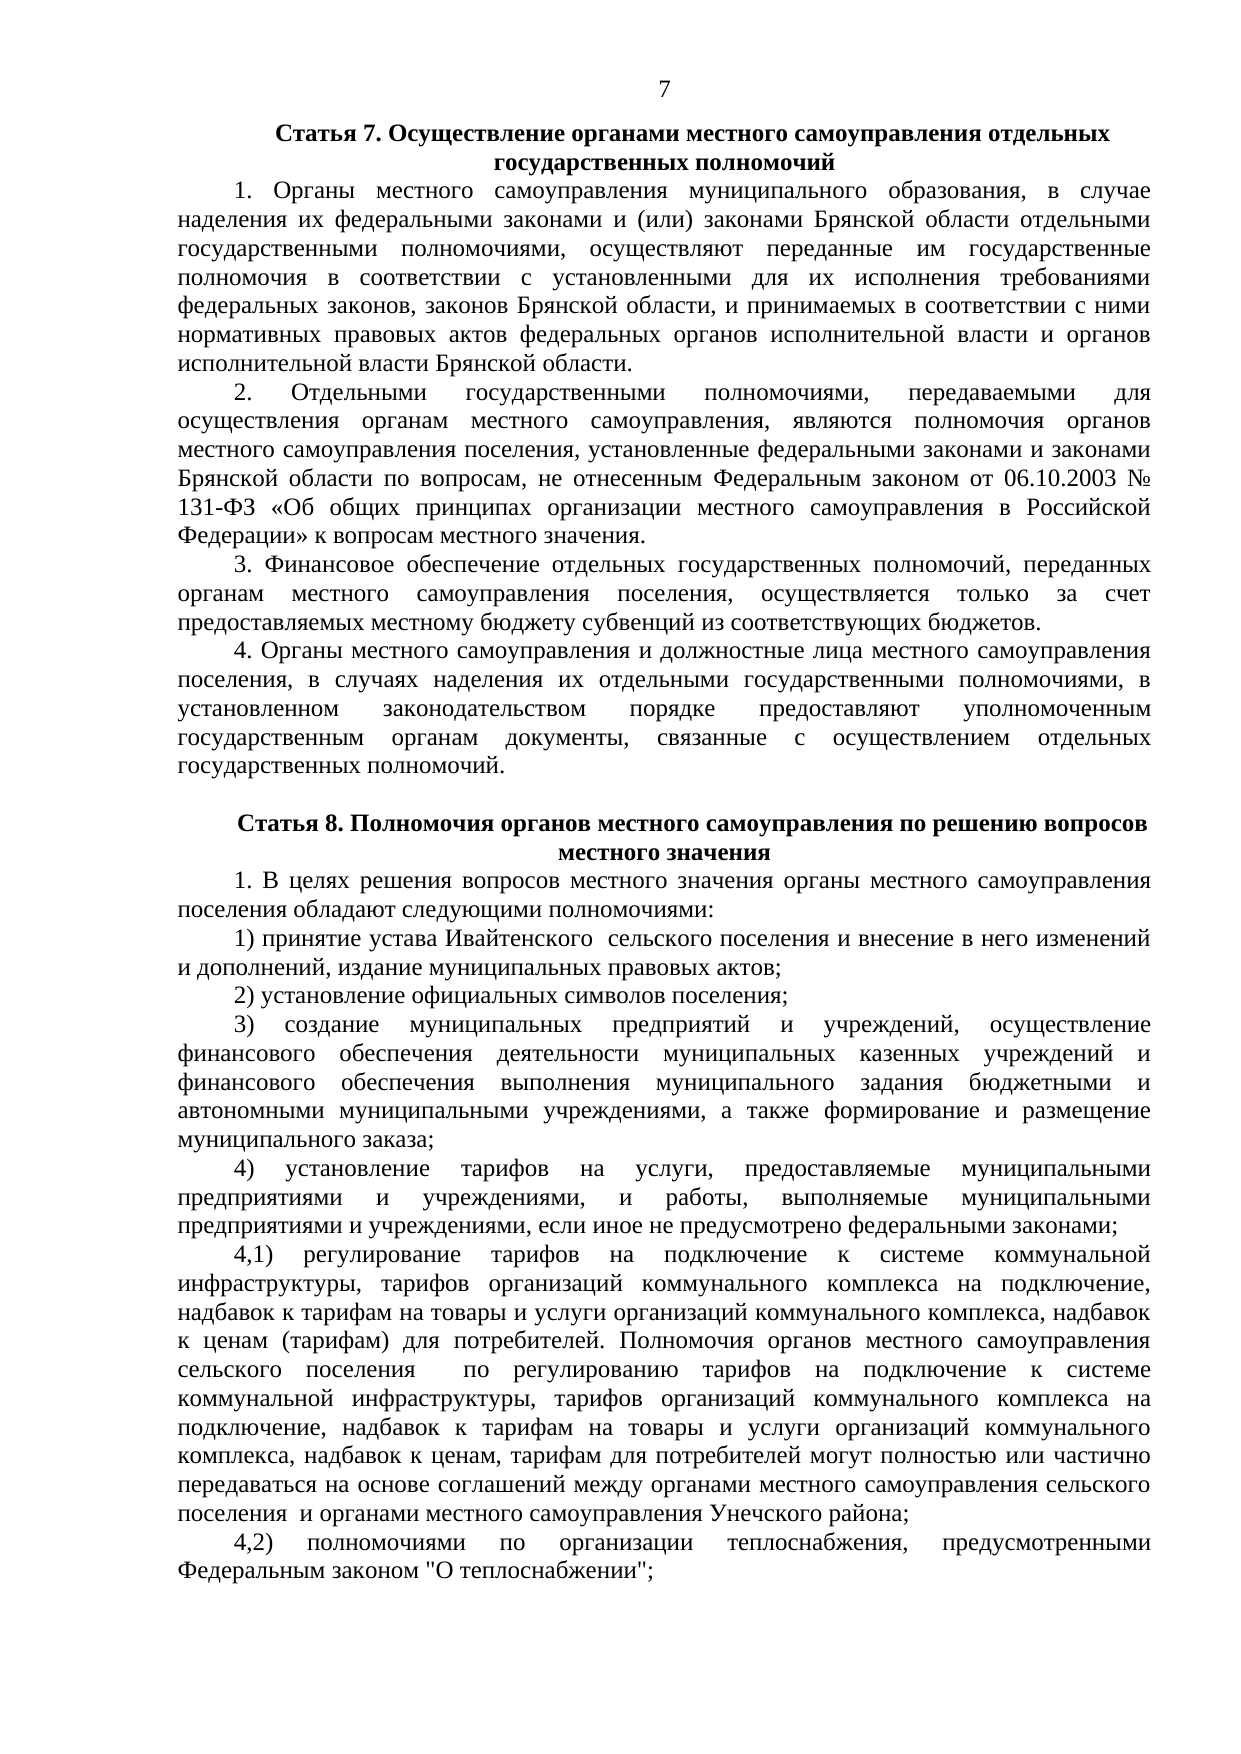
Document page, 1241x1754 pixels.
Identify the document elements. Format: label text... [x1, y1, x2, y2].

text 4. Органы местного самоуправления и должностные лица местного самоуправления поселения, в случаях наделения их отдельными государственными полномочиями, в установленном законодательством порядке предоставляют уполномоченным государственным органам документы, связанные с осуществлением отдельных государственных полномочий. [177, 636, 1152, 779]
text 4) установление тарифов на услуги, предоставляемые муниципальными предприятиями и учреждениями, и работы, выполняемые муниципальными предприятиями и учреждениями, если иное не предусмотрено федеральными законами; [177, 1153, 1152, 1239]
text 3) создание муниципальных предприятий и учреждений, осуществление финансового обеспечения деятельности муниципальных казенных учреждений и финансового обеспечения выполнения муниципального задания бюджетными и автономными муниципальными учреждениями, а также формирование и размещение муниципального заказа; [177, 1009, 1152, 1153]
text 1. Органы местного самоуправления муниципального образования, в случае наделения их федеральными законами и (или) законами Брянской области отдельными государственными полномочиями, осуществляют переданные им государственные полномочия в соответствии с установленными для их исполнения требованиями федеральных законов, законов Брянской области, и принимаемых в соответствии с ними нормативных правовых актов федеральных органов исполнительной власти и органов исполнительной власти Брянской области. [177, 176, 1152, 377]
text 2) установление официальных символов поселения; [177, 981, 1152, 1009]
text 2. Отдельными государственными полномочиями, передаваемыми для осуществления органам местного самоуправления, являются полномочия органов местного самоуправления поселения, установленные федеральными законами и законами Брянской области по вопросам, не отнесенным Федеральным законом от 06.10.2003 № 131-ФЗ «Об общих принципах организации местного самоуправления в Российской Федерации» к вопросам местного значения. [177, 377, 1152, 549]
text 1) принятие устава Ивайтенского сельского поселения и внесение в него изменений и дополнений, издание муниципальных правовых актов; [177, 923, 1152, 981]
text 4,2) полномочиями по организации теплоснабжения, предусмотренными Федеральным законом "О теплоснабжении"; [177, 1527, 1152, 1584]
text 1. В целях решения вопросов местного значения органы местного самоуправления поселения обладают следующими полномочиями: [177, 866, 1152, 923]
text 3. Финансовое обеспечение отдельных государственных полномочий, переданных органам местного самоуправления поселения, осуществляется только за счет предоставляемых местному бюджету субвенций из соответствующих бюджетов. [177, 549, 1152, 636]
text Статья 8. Полномочия органов местного самоуправления по решению вопросов местного значения [177, 808, 1152, 866]
text Статья 7. Осуществление органами местного самоуправления отдельных государственных полномочий [177, 118, 1152, 176]
text 4,1) регулирование тарифов на подключение к системе коммунальной инфраструктуры, тарифов организаций коммунального комплекса на подключение, надбавок к тарифам на товары и услуги организаций коммунального комплекса, надбавок к ценам (тарифам) для потребителей. Полномочия органов местного самоуправления сельского поселения по регулированию тарифов на подключение к системе коммунальной инфраструктуры, тарифов организаций коммунального комплекса на подключение, надбавок к тарифам на товары и услуги организаций коммунального комплекса, надбавок к ценам, тарифам для потребителей могут полностью или частично передаваться на основе соглашений между органами местного самоуправления сельского поселения и органами местного самоуправления Унечского района; [177, 1239, 1152, 1527]
